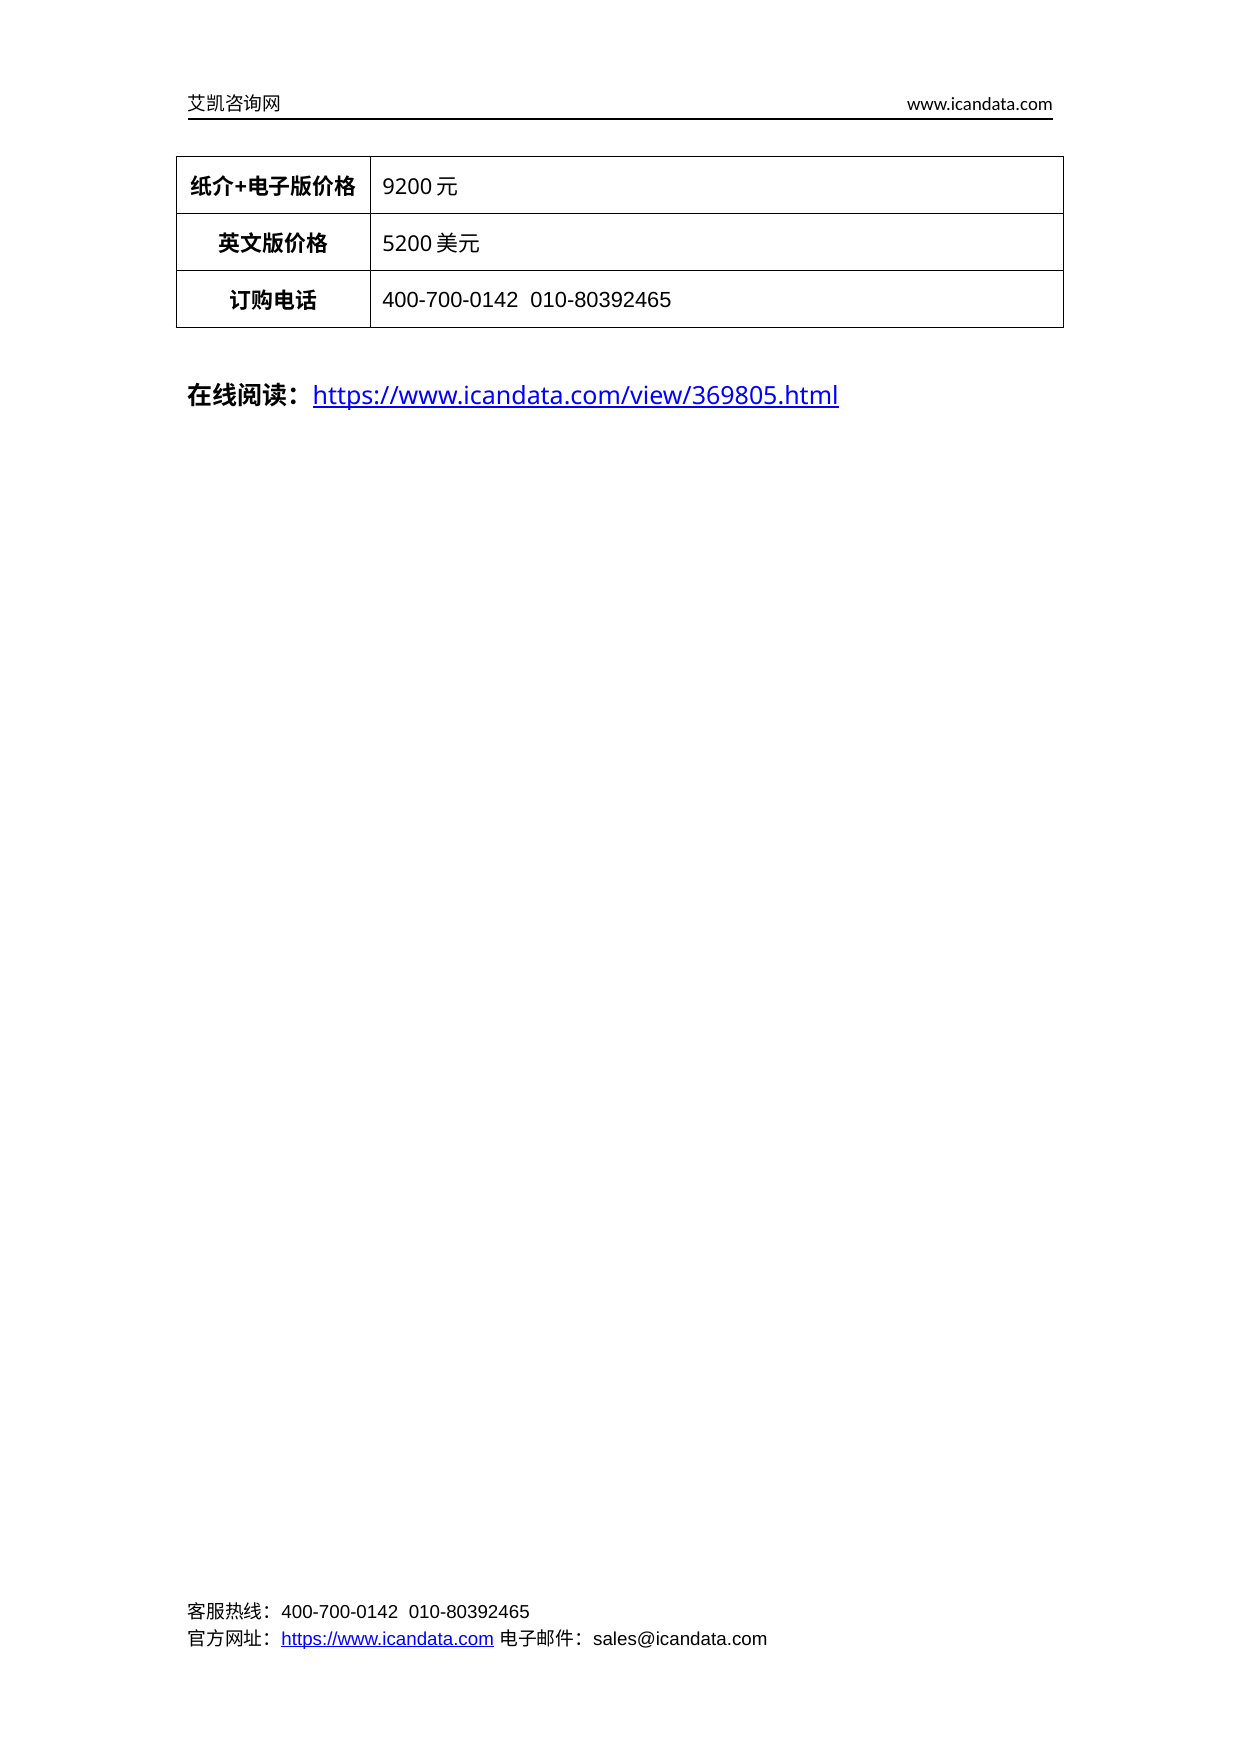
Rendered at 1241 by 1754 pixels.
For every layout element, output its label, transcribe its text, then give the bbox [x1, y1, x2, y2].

text 在线阅读：https://www.icandata.com/view/369805.html [187, 361, 1053, 426]
table_cell 纸介+电子版价格 [177, 157, 370, 213]
table_cell 订购电话 [177, 271, 370, 327]
table_cell 英文版价格 [177, 214, 370, 270]
table_cell 9200元 [371, 157, 1063, 213]
table_cell 5200美元 [371, 214, 1063, 270]
table_cell 400-700-0142 010-80392465 [371, 271, 1063, 327]
